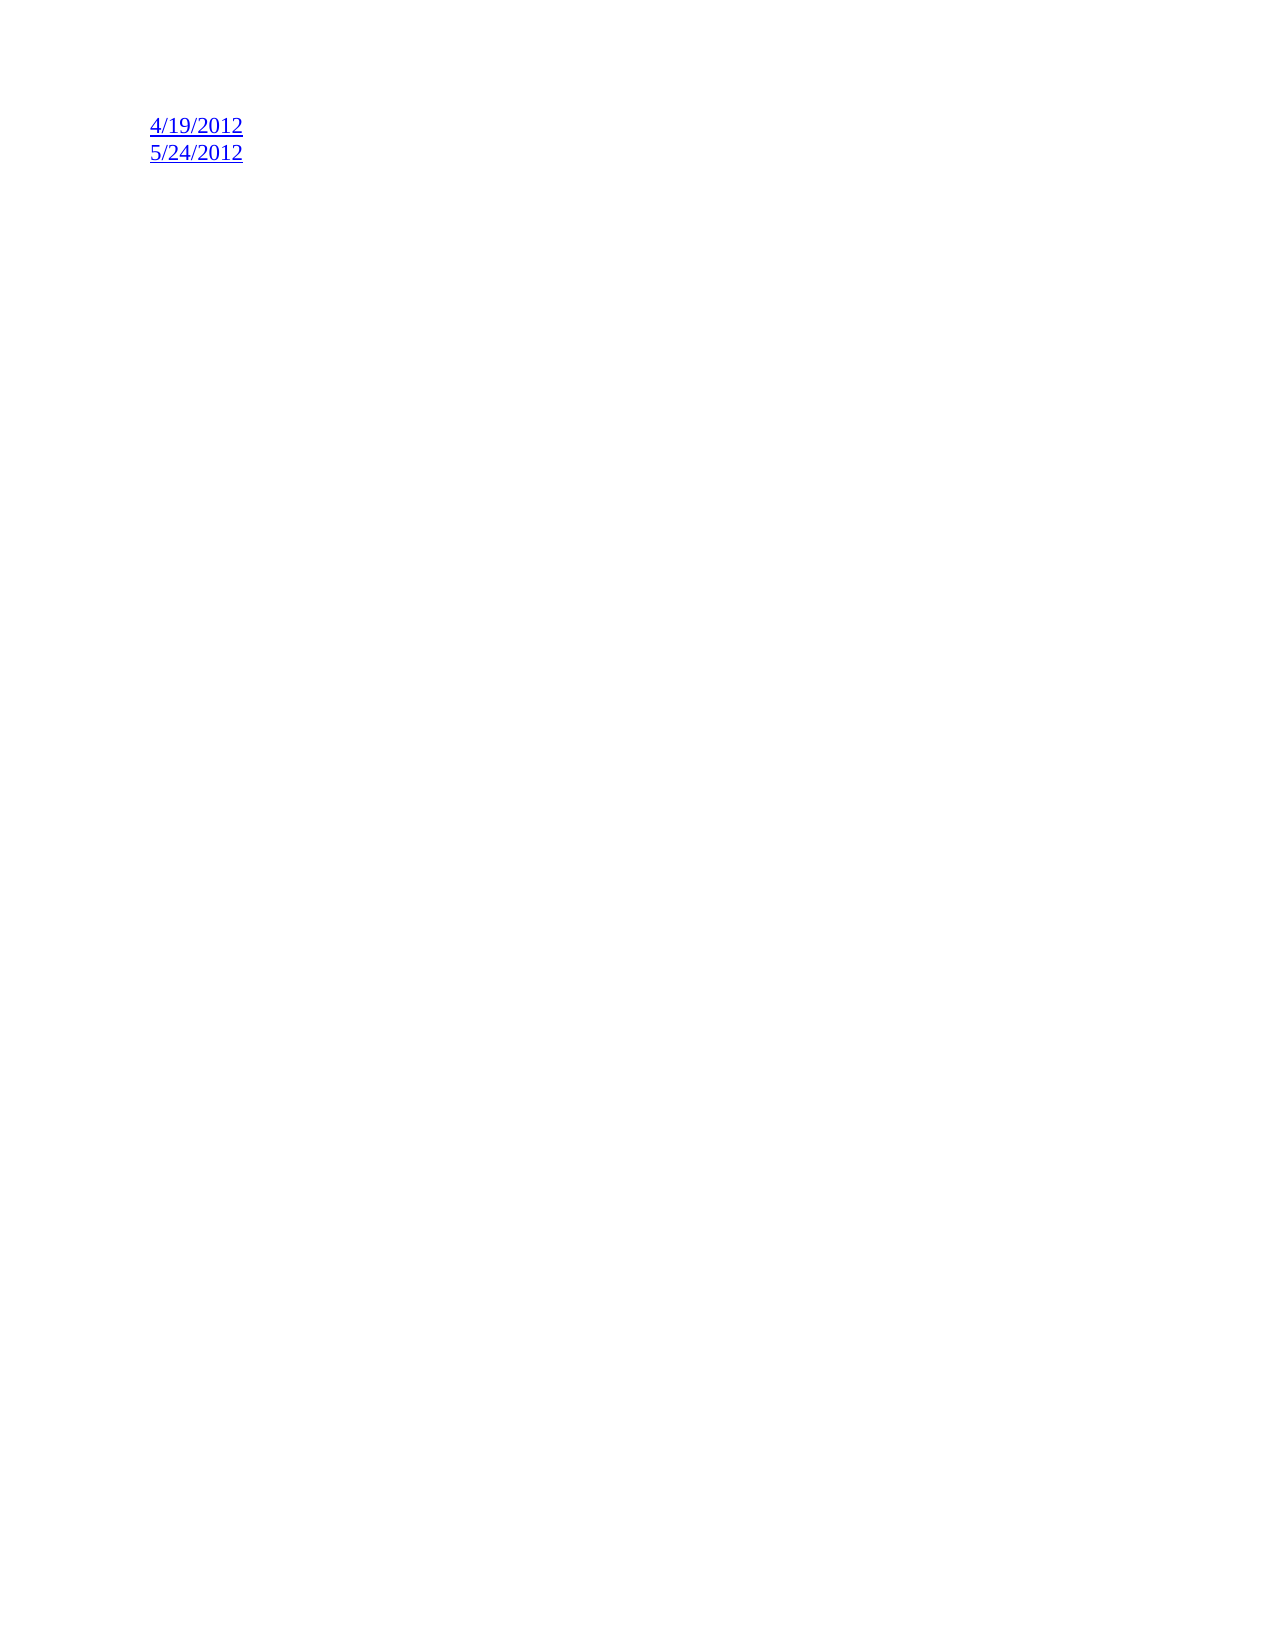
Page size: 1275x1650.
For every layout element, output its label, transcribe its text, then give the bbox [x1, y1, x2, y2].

text 4/19/2012 [150, 112, 1125, 139]
text 5/24/2012 [150, 139, 1125, 165]
